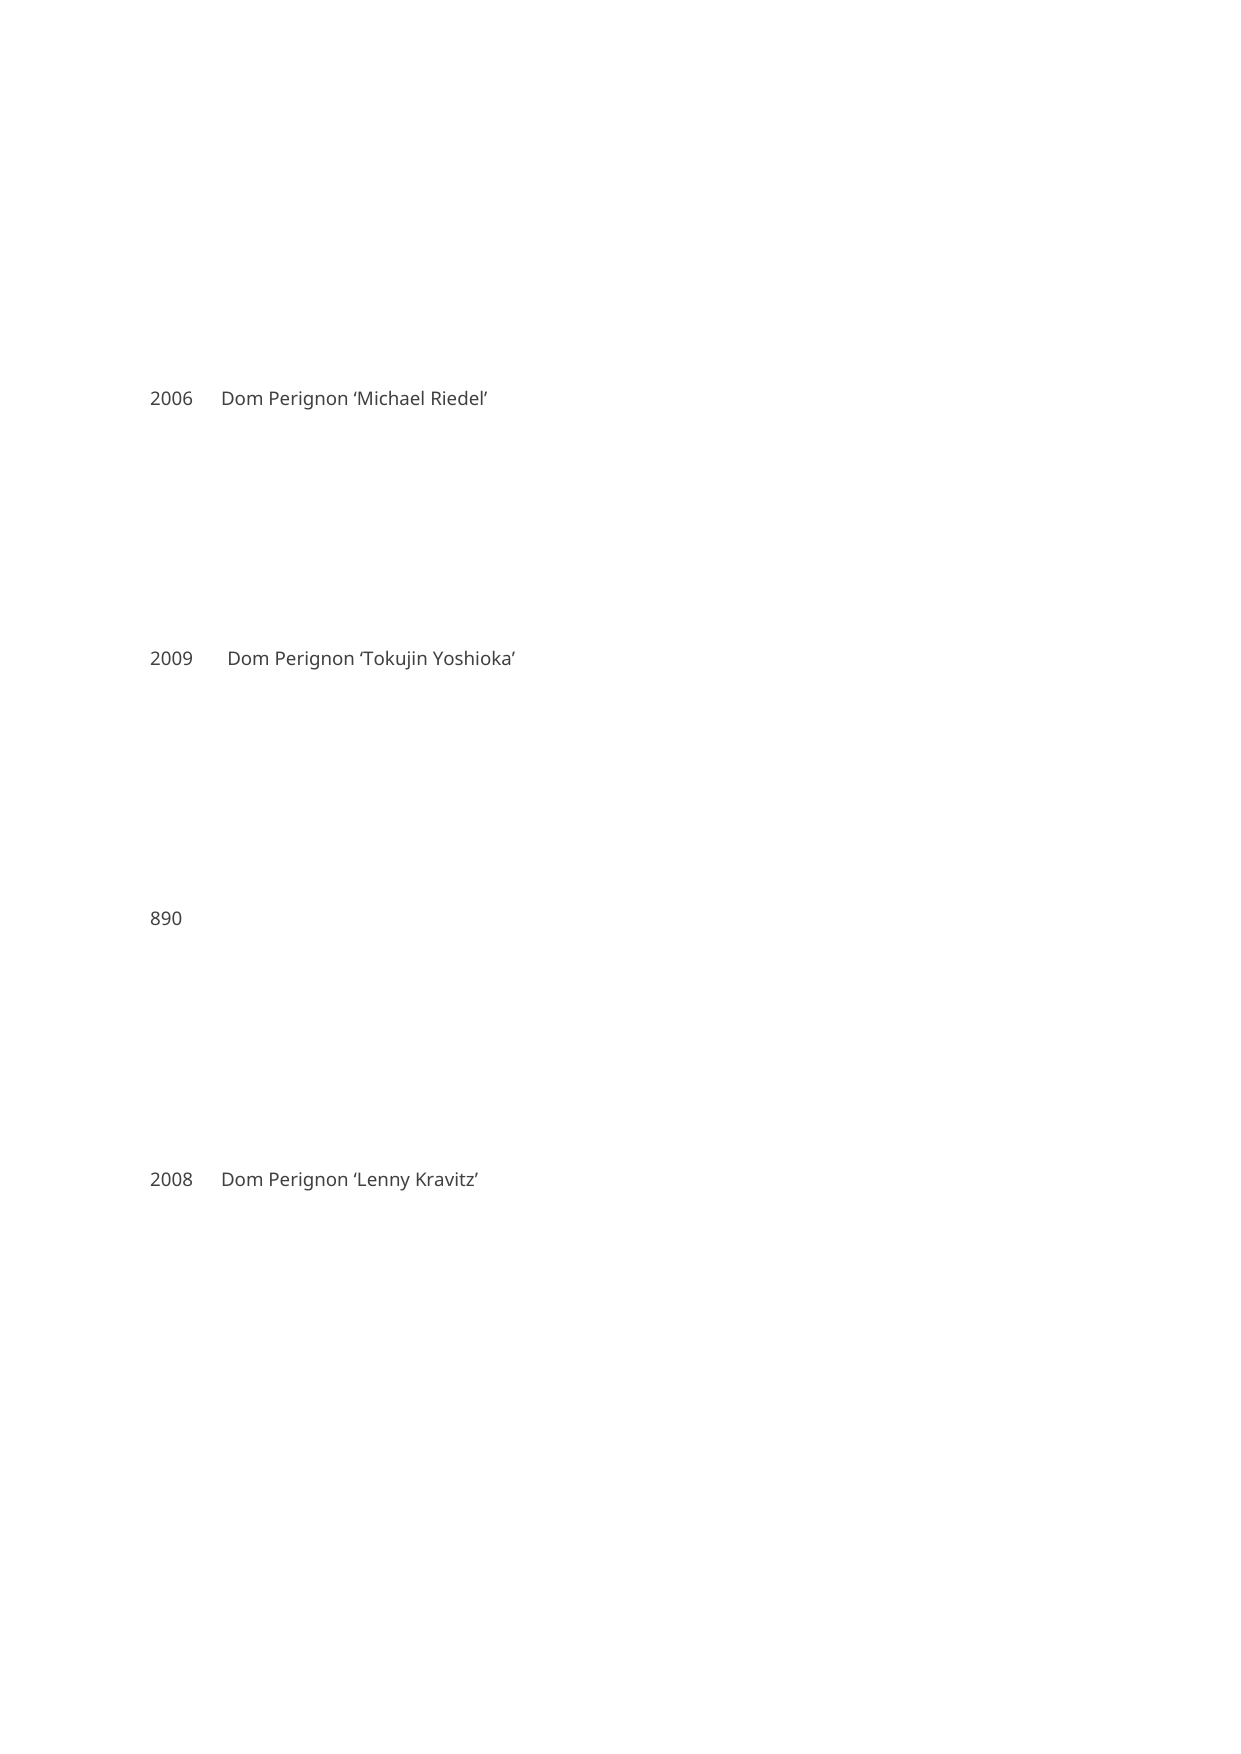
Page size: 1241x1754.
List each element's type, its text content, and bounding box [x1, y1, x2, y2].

text 2006 Dom Perignon ‘Michael Riedel’ 835 [150, 150, 1090, 410]
text 2009 Dom Perignon ‘Tokujin Yoshioka’ 890 [150, 410, 1090, 931]
text 2008 Dom Perignon ‘Lenny Kravitz’ 920 [150, 931, 1090, 1192]
